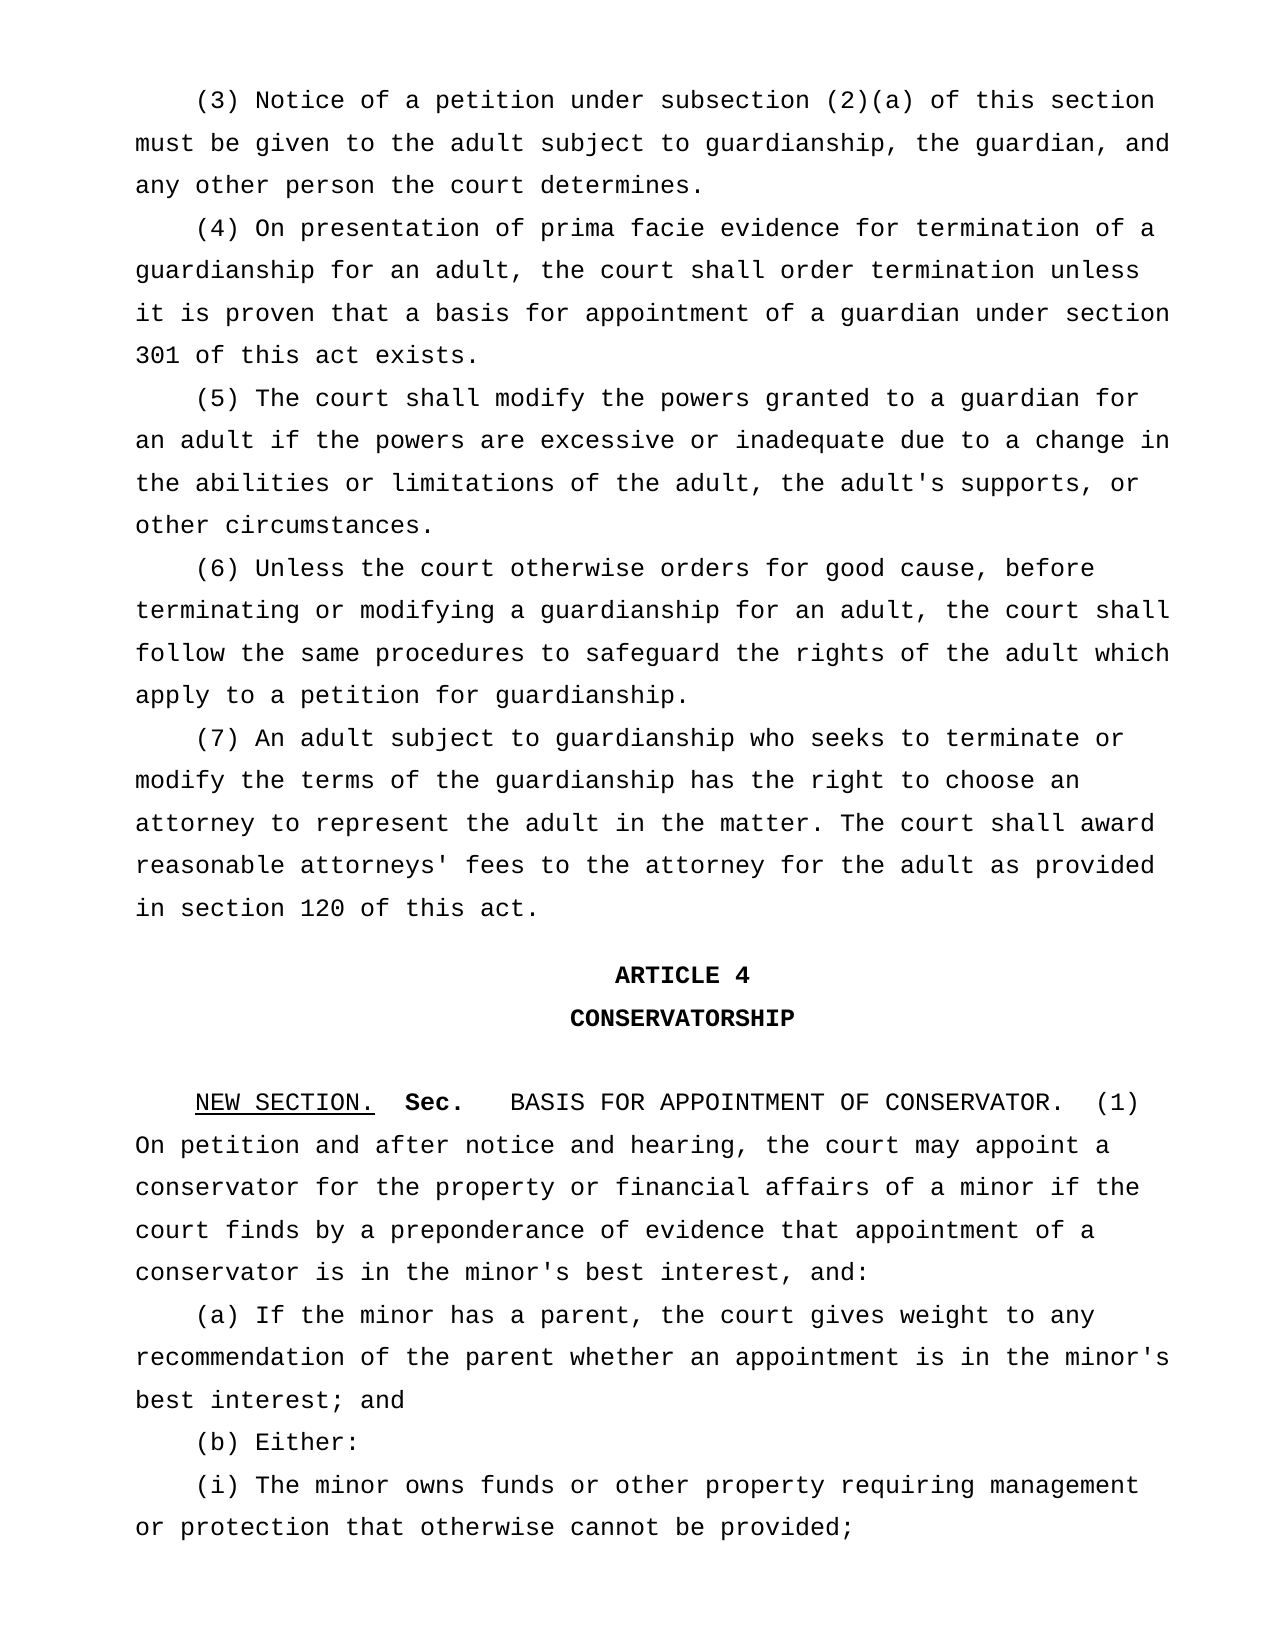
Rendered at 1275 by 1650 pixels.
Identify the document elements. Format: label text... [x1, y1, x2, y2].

text (i) The minor owns funds or other property requiring management or protection that otherwise cannot be provided; [135, 1459, 1170, 1544]
text CONSERVATORSHIP [135, 992, 1170, 1035]
text (5) The court shall modify the powers granted to a guardian for an adult if the powers are excessive or inadequate due to a change in the abilities or limitations of the adult, the adult's supports, or other circumstances. [135, 372, 1170, 542]
text ARTICLE 4 [135, 950, 1170, 992]
text (7) An adult subject to guardianship who seeks to terminate or modify the terms of the guardianship has the right to choose an attorney to represent the adult in the matter. The court shall award reasonable attorneys' fees to the attorney for the adult as provided in section 120 of this act. [135, 712, 1170, 925]
text (6) Unless the court otherwise orders for good cause, before terminating or modifying a guardianship for an adult, the court shall follow the same procedures to safeguard the rights of the adult which apply to a petition for guardianship. [135, 542, 1170, 712]
text (b) Either: [135, 1417, 1170, 1459]
text (4) On presentation of prima facie evidence for termination of a guardianship for an adult, the court shall order termination unless it is proven that a basis for appointment of a guardian under section 301 of this act exists. [135, 202, 1170, 372]
text (a) If the minor has a parent, the court gives weight to any recommendation of the parent whether an appointment is in the minor's best interest; and [135, 1289, 1170, 1417]
text (3) Notice of a petition under subsection (2)(a) of this section must be given to the adult subject to guardianship, the guardian, and any other person the court determines. [135, 75, 1170, 202]
text NEW SECTION. Sec. BASIS FOR APPOINTMENT OF CONSERVATOR. (1) On petition and after notice and hearing, the court may appoint a conservator for the property or financial affairs of a minor if the court finds by a preponderance of evidence that appointment of a conservator is in the minor's best interest, and: [135, 1077, 1170, 1289]
